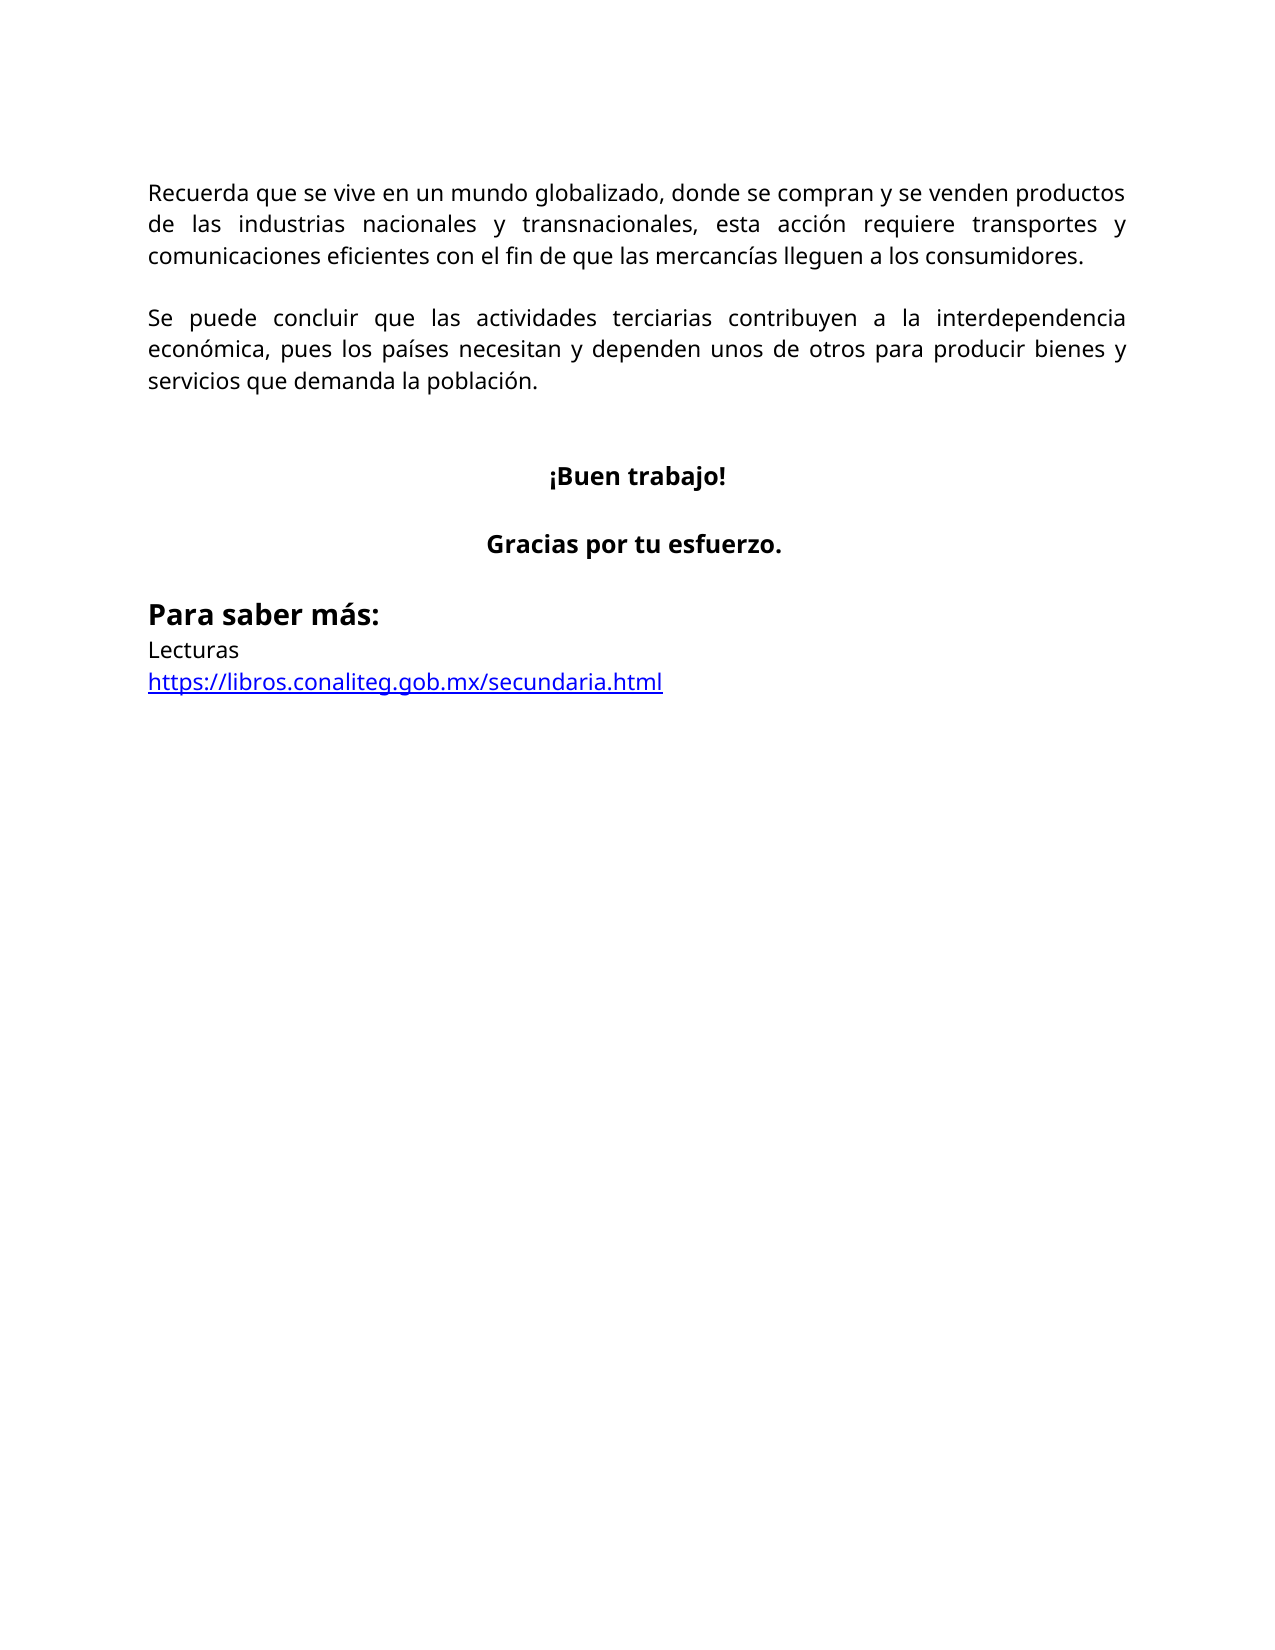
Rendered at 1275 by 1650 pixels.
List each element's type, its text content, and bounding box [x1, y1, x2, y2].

text Se puede concluir que las actividades terciarias contribuyen a la interdependencia económica, pues los países necesitan y dependen unos de otros para producir bienes y servicios que demanda la población. [148, 302, 1127, 396]
text Lecturas [148, 634, 1127, 666]
text Para saber más: [148, 595, 1127, 634]
text Gracias por tu esfuerzo. [148, 527, 1127, 561]
text https://libros.conaliteg.gob.mx/secundaria.html [148, 666, 1127, 697]
text Recuerda que se vive en un mundo globalizado, donde se compran y se venden productos de las industrias nacionales y transnacionales, esta acción requiere transportes y comunicaciones eficientes con el fin de que las mercancías lleguen a los consumidores. [148, 177, 1127, 271]
text ¡Buen trabajo! [148, 458, 1127, 492]
